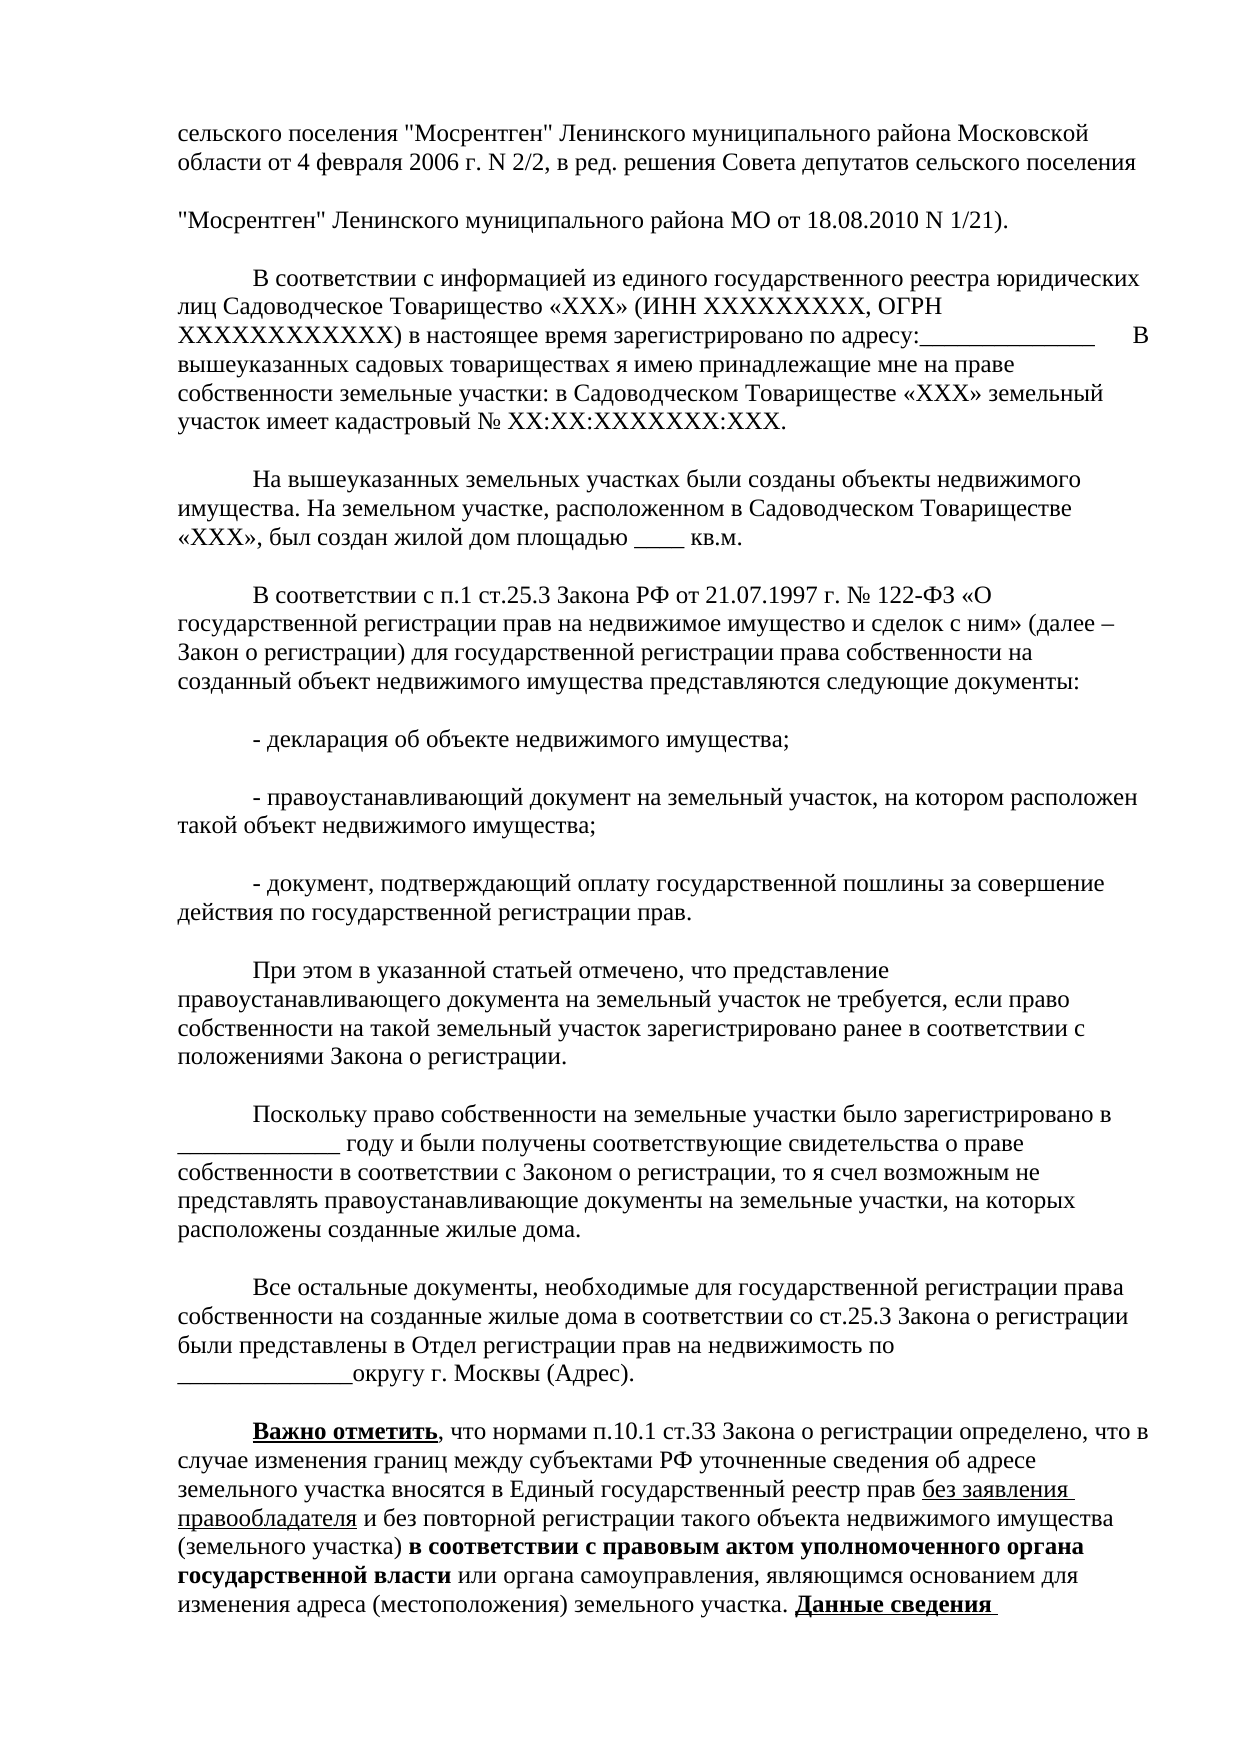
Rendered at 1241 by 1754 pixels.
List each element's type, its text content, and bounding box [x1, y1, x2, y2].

text Поскольку право собственности на земельные участки было зарегистрировано в _____________ году и были получены соответствующие свидетельства о праве собственности в соответствии с Законом о регистрации, то я счел возможным не представлять правоустанавливающие документы на земельные участки, на которых расположены созданные жилые дома. [177, 1099, 1152, 1243]
text - документ, подтверждающий оплату государственной пошлины за совершение действия по государственной регистрации прав. [177, 868, 1152, 926]
text В соответствии с п.1 ст.25.3 Закона РФ от 21.07.1997 г. № 122-ФЗ «О государственной регистрации прав на недвижимое имущество и сделок с ним» (далее – Закон о регистрации) для государственной регистрации права собственности на созданный объект недвижимого имущества представляются следующие документы: [177, 580, 1152, 695]
text На вышеуказанных земельных участках были созданы объекты недвижимого имущества. На земельном участке, расположенном в Садоводческом Товариществе «ХХХ», был создан жилой дом площадью ____ кв.м. [177, 464, 1152, 551]
text В соответствии с информацией из единого государственного реестра юридических лиц Садоводческое Товарищество «ХХХ» (ИНН ХХХХХХХХХ, ОГРН ХХХХХХХХХХХХ) в настоящее время зарегистрировано по адресу:______________ В вышеуказанных садовых товариществах я имею принадлежащие мне на праве собственности земельные участки: в Садоводческом Товариществе «ХХХ» земельный участок имеет кадастровый № ХХ:ХХ:ХХХХХХХ:ХХХ. [177, 263, 1152, 435]
text - правоустанавливающий документ на земельный участок, на котором расположен такой объект недвижимого имущества; [177, 782, 1152, 839]
text "Мосрентген" Ленинского муниципального района МО от 18.08.2010 N 1/21). [177, 205, 1152, 233]
text - декларация об объекте недвижимого имущества; [177, 724, 1152, 753]
text При этом в указанной статьей отмечено, что представление правоустанавливающего документа на земельный участок не требуется, если право собственности на такой земельный участок зарегистрировано ранее в соответствии с положениями Закона о регистрации. [177, 955, 1152, 1070]
text Все остальные документы, необходимые для государственной регистрации права собственности на созданные жилые дома в соответствии со ст.25.3 Закона о регистрации были представлены в Отдел регистрации прав на недвижимость по ______________округу г. Москвы (Адрес). [177, 1272, 1152, 1387]
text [177, 118, 1152, 176]
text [177, 1416, 1152, 1618]
